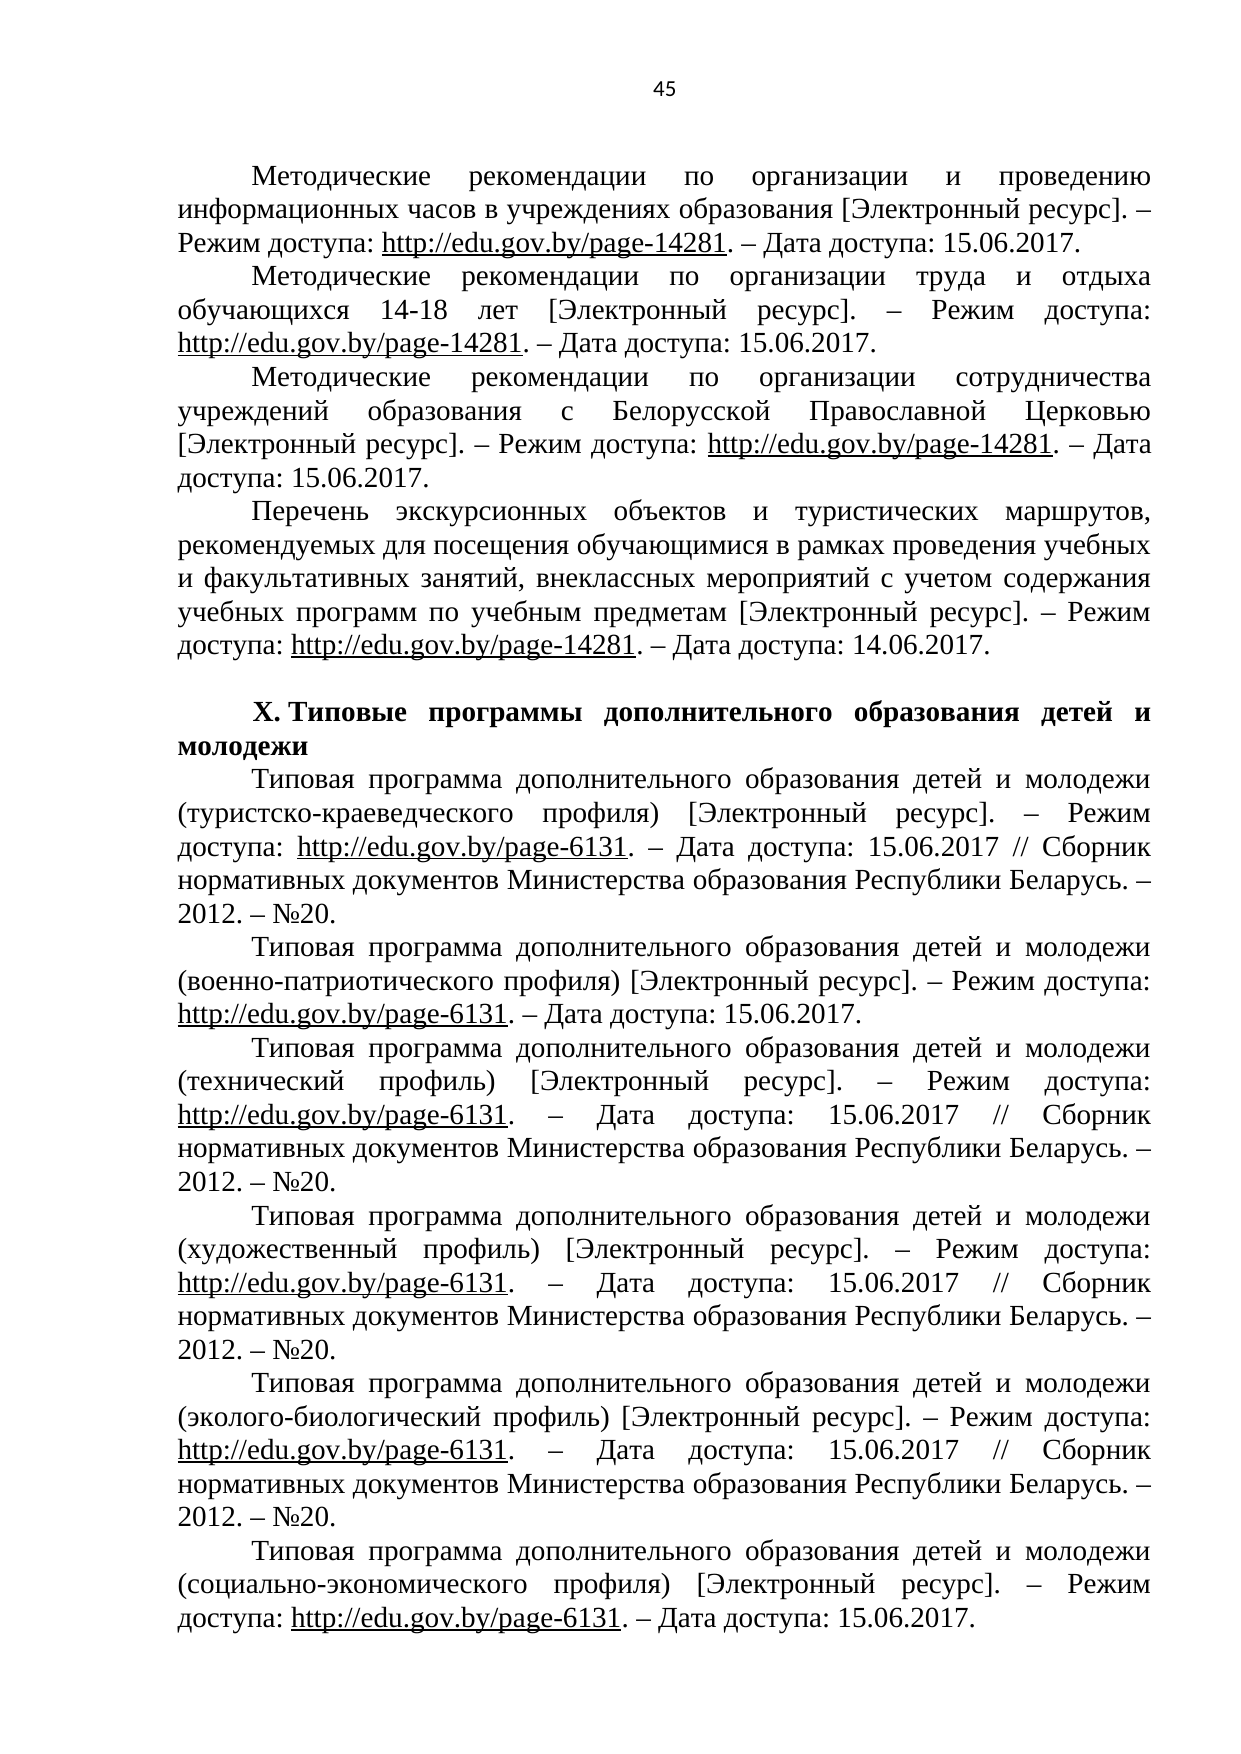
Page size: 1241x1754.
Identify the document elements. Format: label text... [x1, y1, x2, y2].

text Перечень экскурсионных объектов и туристических маршрутов, рекомендуемых для посещения обучающимися в рамках проведения учебных и факультативных занятий, внеклассных мероприятий с учетом содержания учебных программ по учебным предметам [Электронный ресурс]. – Режим доступа: http://edu.gov.by/page-14281. ‒ Дата доступа: 14.06.2017. [177, 493, 1152, 661]
text Типовая программа дополнительного образования детей и молодежи (эколого-биологический профиль) [Электронный ресурс]. – Режим доступа: http://edu.gov.by/page-6131. – Дата доступа: 15.06.2017 // Сборник нормативных документов Министерства образования Республики Беларусь. – 2012. – №20. [177, 1365, 1152, 1533]
text X. Типовые программы дополнительного образования детей и молодежи [177, 694, 1152, 762]
text Типовая программа дополнительного образования детей и молодежи (художественный профиль) [Электронный ресурс]. – Режим доступа: http://edu.gov.by/page-6131. – Дата доступа: 15.06.2017 // Сборник нормативных документов Министерства образования Республики Беларусь. – 2012. – №20. [177, 1198, 1152, 1365]
text Методические рекомендации по организации и проведению информационных часов в учреждениях образования [Электронный ресурс]. – Режим доступа: http://edu.gov.by/page-14281. – Дата доступа: 15.06.2017. [177, 158, 1152, 258]
text Методические рекомендации по организации сотрудничества учреждений образования с Белорусской Православной Церковью [Электронный ресурс]. – Режим доступа: http://edu.gov.by/page-14281. – Дата доступа: 15.06.2017. [177, 359, 1152, 493]
text Типовая программа дополнительного образования детей и молодежи (туристско-краеведческого профиля) [Электронный ресурс]. – Режим доступа: http://edu.gov.by/page-6131. – Дата доступа: 15.06.2017 // Сборник нормативных документов Министерства образования Республики Беларусь. – 2012. – №20. [177, 762, 1152, 929]
text Методические рекомендации по организации труда и отдыха обучающихся 14-18 лет [Электронный ресурс]. – Режим доступа: http://edu.gov.by/page-14281. – Дата доступа: 15.06.2017. [177, 258, 1152, 359]
text Типовая программа дополнительного образования детей и молодежи (социально-экономического профиля) [Электронный ресурс]. – Режим доступа: http://edu.gov.by/page-6131. – Дата доступа: 15.06.2017. [177, 1533, 1152, 1634]
text Типовая программа дополнительного образования детей и молодежи (технический профиль) [Электронный ресурс]. – Режим доступа: http://edu.gov.by/page-6131. – Дата доступа: 15.06.2017 // Сборник нормативных документов Министерства образования Республики Беларусь. – 2012. – №20. [177, 1030, 1152, 1198]
text Типовая программа дополнительного образования детей и молодежи (военно-патриотического профиля) [Электронный ресурс]. – Режим доступа: http://edu.gov.by/page-6131. – Дата доступа: 15.06.2017. [177, 929, 1152, 1030]
